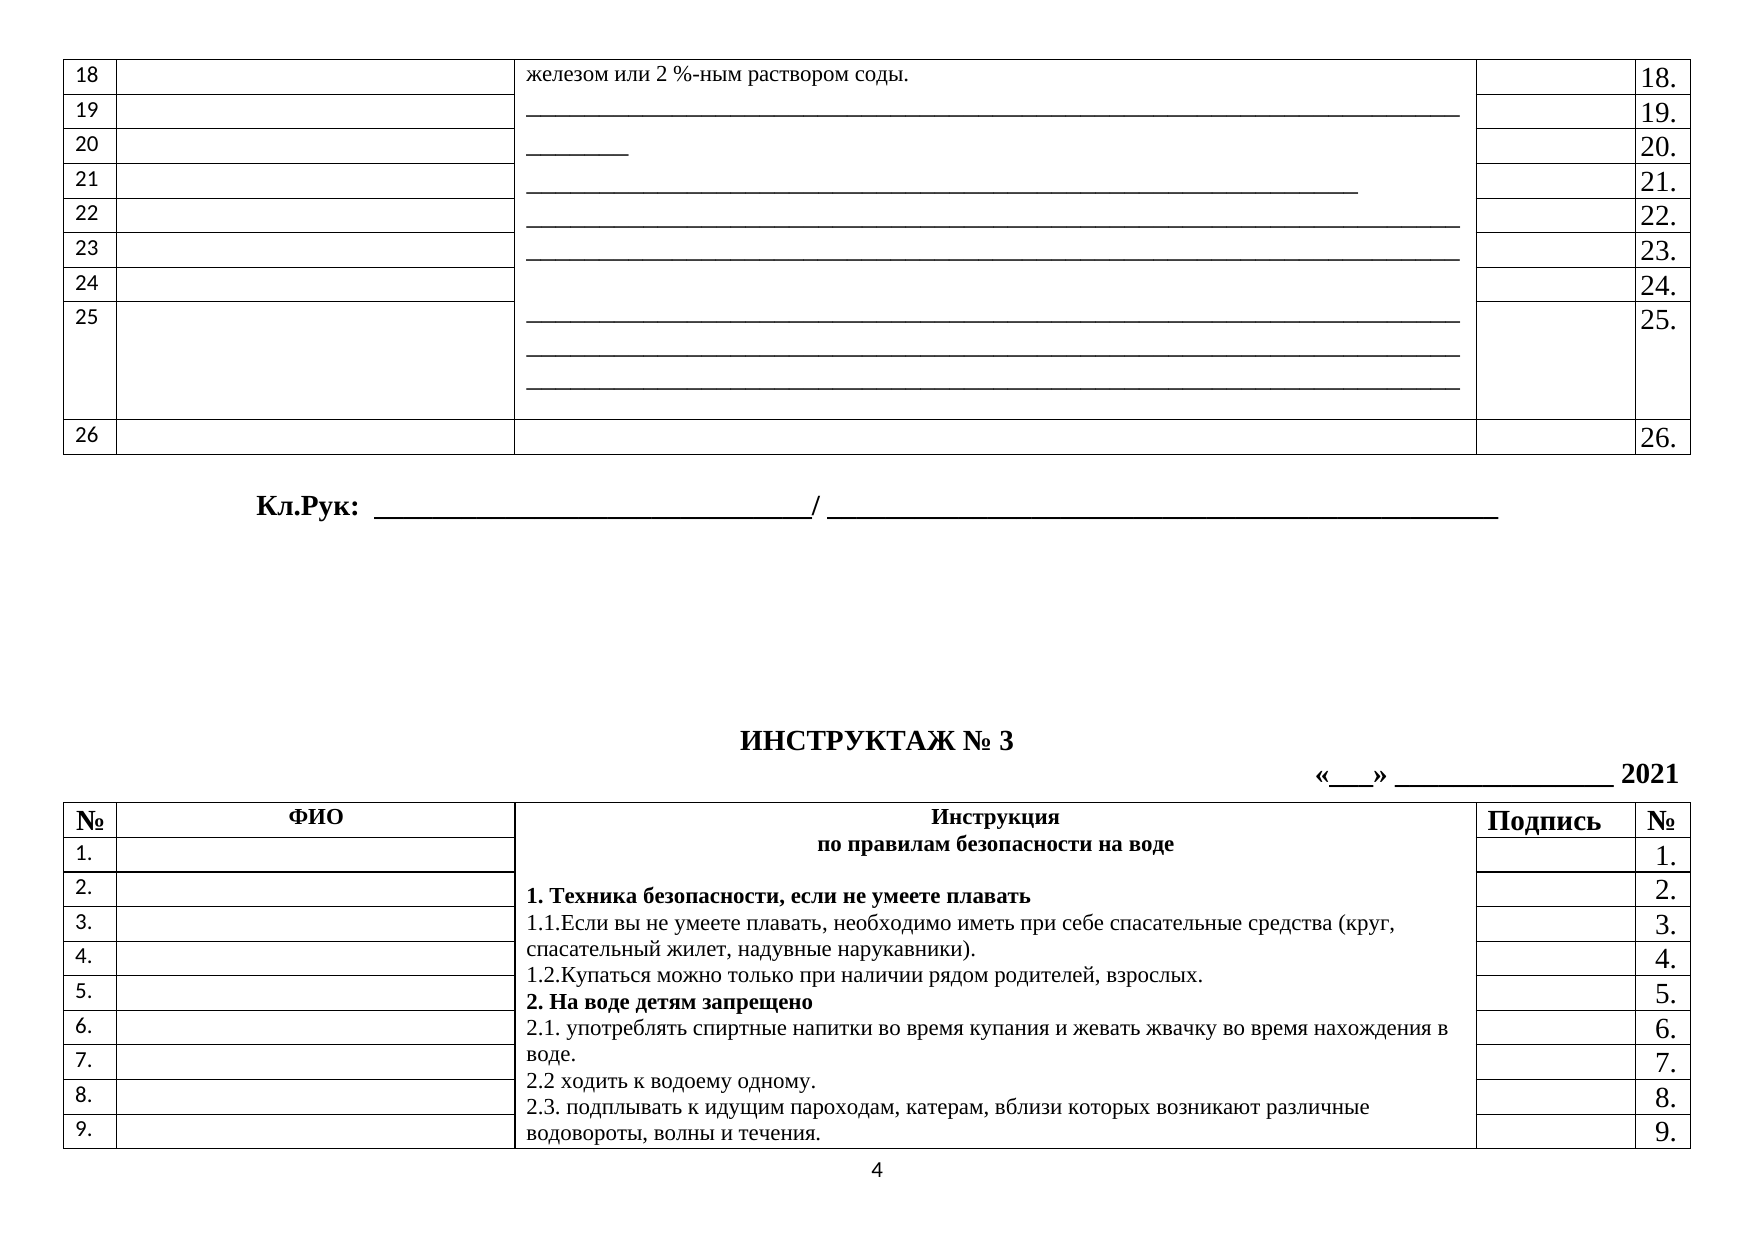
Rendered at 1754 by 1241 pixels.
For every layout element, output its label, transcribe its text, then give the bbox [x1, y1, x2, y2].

table_cell [1636, 233, 1690, 267]
table_cell [1477, 95, 1635, 128]
table_cell [1636, 907, 1690, 941]
table_header Подпись [1477, 803, 1635, 837]
table_cell [1636, 942, 1690, 975]
table_cell [1477, 907, 1635, 941]
table_cell [1477, 129, 1635, 163]
table_cell [1636, 199, 1690, 232]
table_cell [117, 942, 514, 975]
table_cell [117, 1045, 514, 1079]
table_header ФИО [117, 803, 514, 837]
table_cell [117, 1080, 514, 1113]
table_cell [1636, 873, 1690, 906]
table_cell 3. [64, 907, 116, 941]
table_cell [1636, 1011, 1690, 1044]
table_cell [1636, 976, 1690, 1010]
table_cell 6. [64, 1011, 116, 1044]
table_cell [1477, 268, 1635, 301]
table_cell 5. [64, 976, 116, 1010]
table_cell [1477, 164, 1635, 197]
table_cell 21 [64, 164, 116, 197]
table_cell [117, 1011, 514, 1044]
table_cell 1. [64, 838, 116, 871]
table_cell [1477, 1115, 1635, 1148]
text ИНСТРУКТАЖ № 3 [75, 723, 1679, 757]
text Кл.Рук: ______________________________/ ______________________________________________ [75, 488, 1679, 522]
table_cell [1477, 1045, 1635, 1079]
table_cell 25 [64, 302, 116, 419]
table_cell 4. [64, 942, 116, 975]
table_cell [1477, 873, 1635, 906]
table_cell [1477, 976, 1635, 1010]
table_cell [1477, 838, 1635, 871]
table_cell [1477, 942, 1635, 975]
table_header № [1636, 803, 1690, 837]
table_cell [117, 1115, 514, 1148]
table_cell [117, 302, 514, 419]
text «___» _______________ 2021 [75, 757, 1679, 790]
table_cell [1636, 838, 1690, 871]
table_cell [515, 420, 1476, 454]
table_header Инструкция по правилам безопасности на воде 1. Техника безопасности, если не умеете плавать 1.1.Если вы не умеете плавать, необходимо иметь при себе спасательные средства (круг, спасательный жилет, надувные нарукавники). 1.2.Купаться можно только при наличии рядом родителей, взрослых. 2. На воде детям запрещено 2.1. употреблять спиртные напитки во время купания и жевать жвачку во время нахождения в воде. 2.2 ходить к водоему одному. 2.3. подплывать к идущим пароходам, катерам, вблизи которых возникают различные водовороты, волны и течения. 2.4. нырять в местах с неизвестной глубиной, так как можно удариться головой о песок, глину, сломать себе шейные позвонки, потерять сознание и погибнуть. 2.5. прыгать головой в воду с плотов, пристани и других плавучих сооружений. Под водой могут находиться сваи, рельсы, камни и осколки стекла. 2.6. выходить на озеро, реку на неисправной и полностью не оборудованной лодке, садиться на ее борта, пересаживаться с одного места на другое, а также переходить с одной лодки в другую, вставать во время движения. В лодке необходимо иметь спасательные средства. 2.7. находиться на крутых берегах с сыпучим песком, чтобы не быть засыпанным 2.8. Входить в воду разгоряченным (потным). 2.9. Заплывать за установленные знаки (ограждения участка, отведенного для купания). 2.10. Купаться при высокой волне. 2.11. Прыгать с вышки, если вблизи от нее находятся другие пловцы. Толкать товарища с вышки или с берега. 3.На воде детям не следует 3.1.доводить себя до озноба, это вредно для здоровья. От переохлаждения в воде могут появиться опасные для жизни судороги, свести руки и ноги. В таком случае необходимо плыть на спине. Если растеряться и перестать плыть, то можно утонуть. Часто вода попадает в дыхательное горло и мешает дышать. Чтобы избавиться от нее, необходимо немедленно остановиться, поднять голову как можно выше над водой и сильно откашляться. 3.2.заходить в воду во время сильных волн. 3.3.плыть против сильного течения, иначе можно легко выбиться из сил. Лучше всего плыть по течению, постепенно приближаясь к берегу. 3.4.подплывать к водоворотам - это самая большая опасность на воде! Он способен затянуть человека на большую глубину и с такой силой, что даже опытный пловец не всегда в состоянии выплыть. 3.5.запутавшись в водорослях, не следует делать резких движений и рывков, иначе петли растений еще туже затянуться. 4. На воде детям следует 4.1.Сидя на берегу, прикрывать голову от солнца во избежание перегрева и солнечных ударов. 4.2.Выбирать для купания места, где чистая вода, ровное песчаное дно, небольшая глубина, нет сильного течения и водоворотов, нет проезжающего по воде моторного транспорта. 4.3.Начинать купание в водоеме следует при температуре воздуха + 20-25*, воды + 17-19*С. 4.4. Не купайтесь сразу после приема пищи и большой физической нагрузки (игра в футбол, бег и т. д.). Перерыв между приемами пищи и купанием должен быть не менее 45-50 минут. 4.5.Входить в воду осторожно, на неглубоком месте необходимо остановиться и окунуться в воду с головой. 4.6.Находиться в воде не более 10-15 минут. 4.7.Плавая во время волнения поверхности воды, внимательно следить за тем, чтобы вдох происходил в промежутках между волнами. 4.8.Плавая против волн, спокойно подниматься на крутую волну и скатываться с нее. 4.9.Попав в водоворот, следует набрать как можно больше воздуха в легкие, погрузиться в воду и сделать сильный рывок в сторону по течению, затем всплыть на поверхность воды. 4.10.Запутавшись в водорослях, лечь на спину и постараться мягкими, спокойными движениями выплыть в ту сторону, откуда приплыли. Если и это не помогает, то следует, подтянув ноги, осторожно освободиться от растений руками. 4.11.Нырять только в тех местах, где имеется для этого достаточная глубина, прозрачная вода и ровное дно. 4.12. В холодную погоду, чтобы согреться, проделайте несколько легких физических упражнений. 4.13. При ушных заболеваниях не прыгайте в воду головой вниз. 4.14. Не оставайтесь при нырянии долго под водой. 4.15. Выйдя из воды, вытритесь насухо и сразу оденьтесь. 4.16. Почувствовав усталость, сразу плывите к берегу. 4.17. При судорогах не теряйтесь, старайтесь держаться на воде, зовите на помощь. 4.18. При оказании вам помощи не хватайте спасающего, а помогите ему буксировать вас к берегу. ________________________________________________________________ _____________________________________________________________ ________________________________________________________________ [516, 803, 1476, 1148]
table_cell [117, 976, 514, 1010]
table_cell [117, 420, 514, 454]
table_cell [1636, 1080, 1690, 1113]
table_cell [117, 873, 514, 906]
table_cell 20 [64, 129, 116, 163]
table_cell [1636, 1045, 1690, 1079]
table_cell [117, 838, 514, 871]
table_cell 8. [64, 1080, 116, 1113]
table_cell [1477, 1011, 1635, 1044]
table_header № [64, 803, 116, 837]
table_cell [117, 164, 514, 197]
table_cell 7. [64, 1045, 116, 1079]
table_cell [117, 95, 514, 128]
table_cell 18 [64, 60, 116, 94]
table_cell [117, 233, 514, 267]
table_cell [1636, 60, 1690, 94]
table_cell [1636, 164, 1690, 197]
table_cell 24 [64, 268, 116, 301]
table_cell [1636, 302, 1690, 419]
table_cell 26 [64, 420, 116, 454]
table_cell [1477, 302, 1635, 419]
table_cell [1636, 95, 1690, 128]
table_cell [117, 907, 514, 941]
table_cell [117, 199, 514, 232]
table_cell [1477, 60, 1635, 94]
table_cell [1477, 233, 1635, 267]
table_cell [1636, 129, 1690, 163]
table_cell 9. [64, 1115, 116, 1148]
table_cell 19 [64, 95, 116, 128]
table_cell 2. [64, 873, 116, 906]
table_cell [117, 268, 514, 301]
table_cell [117, 129, 514, 163]
table_cell [1477, 420, 1635, 454]
table_cell [117, 60, 514, 94]
table_cell 23 [64, 233, 116, 267]
table_cell [1636, 268, 1690, 301]
table_cell [1477, 199, 1635, 232]
table_cell [1636, 1115, 1690, 1148]
table_cell [1477, 1080, 1635, 1113]
table_cell 22 [64, 199, 116, 232]
table_cell [1636, 420, 1690, 454]
